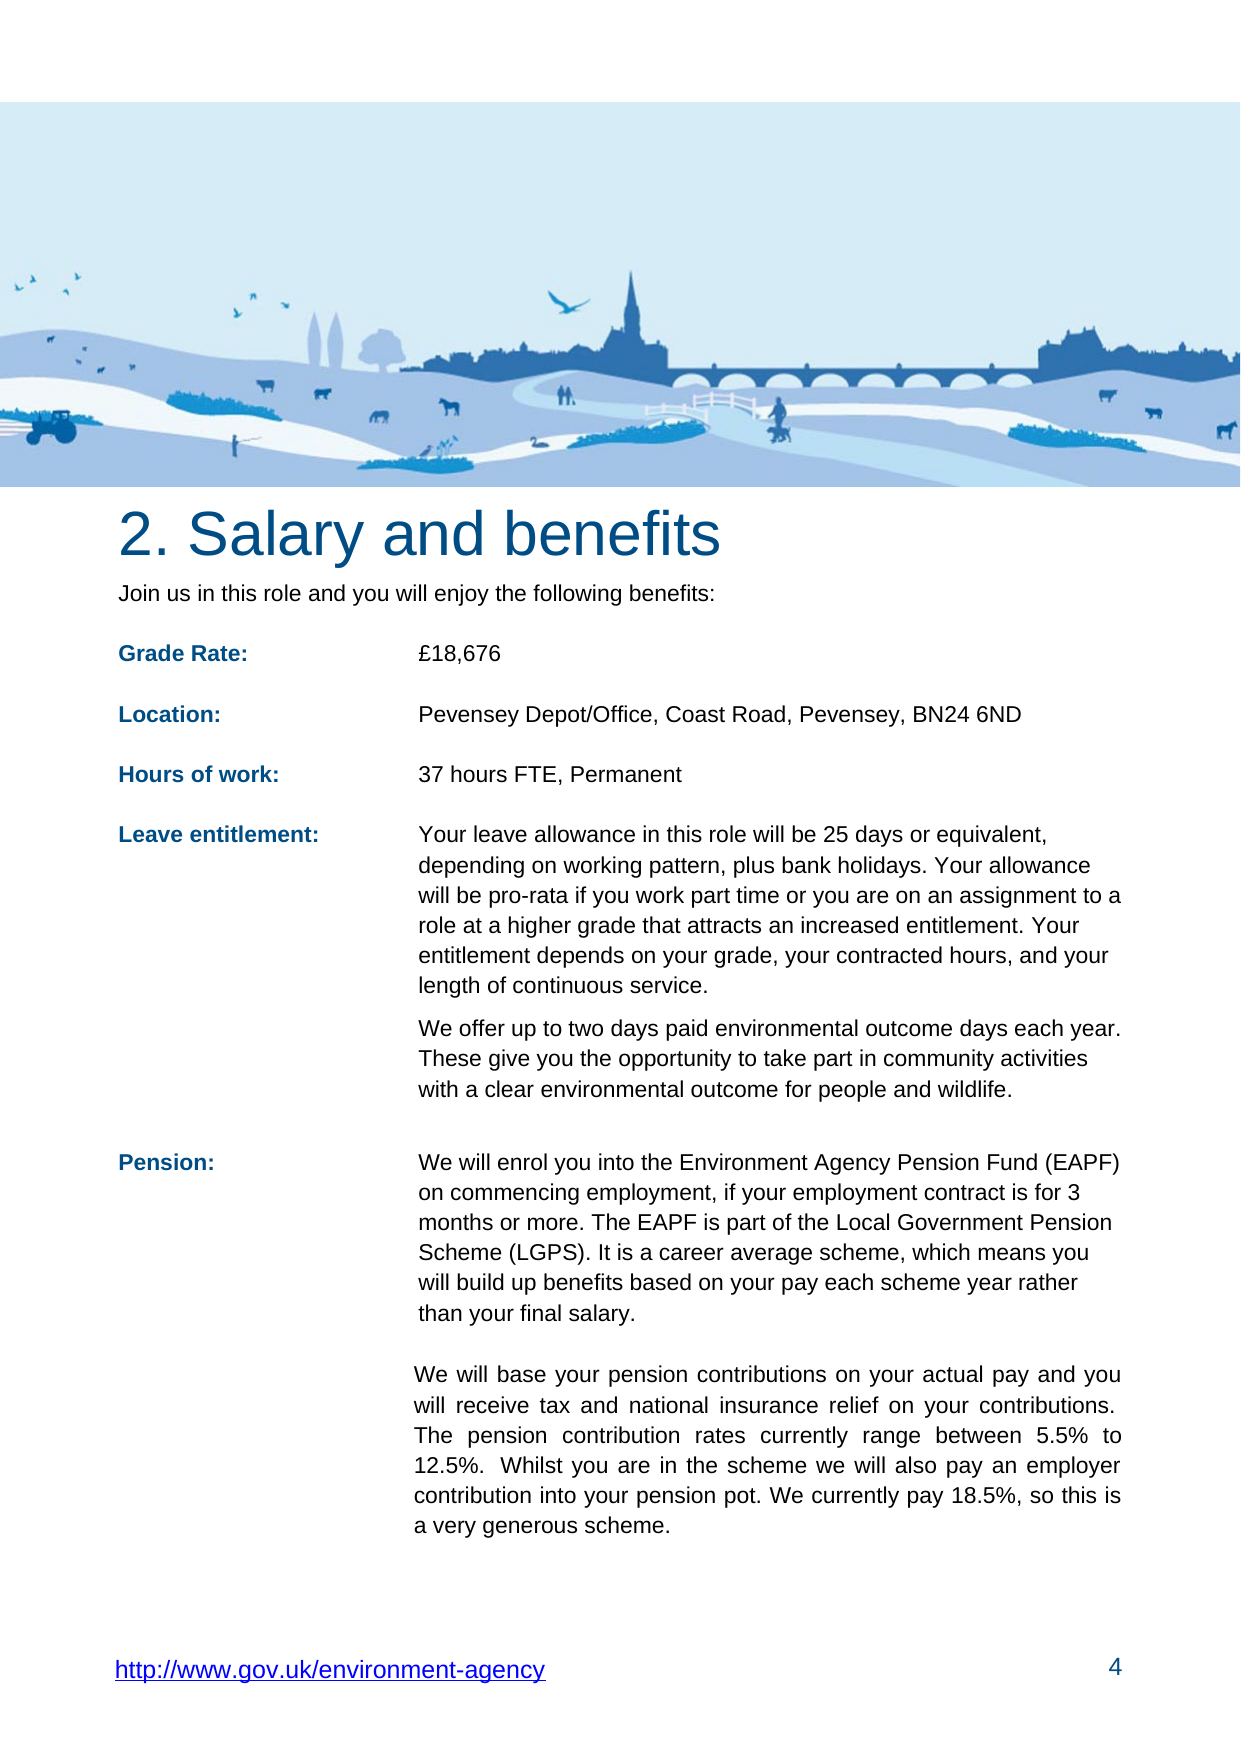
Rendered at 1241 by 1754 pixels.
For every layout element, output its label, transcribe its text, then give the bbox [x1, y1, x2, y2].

text We offer up to two days paid environmental outcome days each year. These give you the opportunity to take part in community activities with a clear environmental outcome for people and wildlife. [418, 1015, 1122, 1102]
text 2. Salary and benefits [118, 487, 1122, 569]
text Join us in this role and you will enjoy the following benefits: [118, 580, 1122, 606]
text We will base your pension contributions on your actual pay and you will receive tax and national insurance relief on your contributions. The pension contribution rates currently range between 5.5% to 12.5%. Whilst you are in the scheme we will also pay an employer contribution into your pension pot. We currently pay 18.5%, so this is a very generous scheme. [413, 1361, 1122, 1539]
text Pension: We will enrol you into the Environment Agency Pension Fund (EAPF) on commencing employment, if your employment contract is for 3 months or more. The EAPF is part of the Local Government Pension Scheme (LGPS). It is a career average scheme, which means you will build up benefits based on your pay each scheme year rather than your final salary. [118, 1148, 1122, 1327]
text Grade Rate: £18,676 [118, 640, 1122, 666]
picture [0, 102, 1241, 487]
text Hours of work: 37 hours FTE, Permanent [118, 761, 1122, 787]
text Leave entitlement: Your leave allowance in this role will be 25 days or equivalent, depending on working pattern, plus bank holidays. Your allowance will be pro-rata if you work part time or you are on an assignment to a role at a higher grade that attracts an increased entitlement. Your entitlement depends on your grade, your contracted hours, and your length of continuous service. [118, 821, 1122, 999]
text Location: Pevensey Depot/Office, Coast Road, Pevensey, BN24 6ND [118, 701, 1122, 727]
